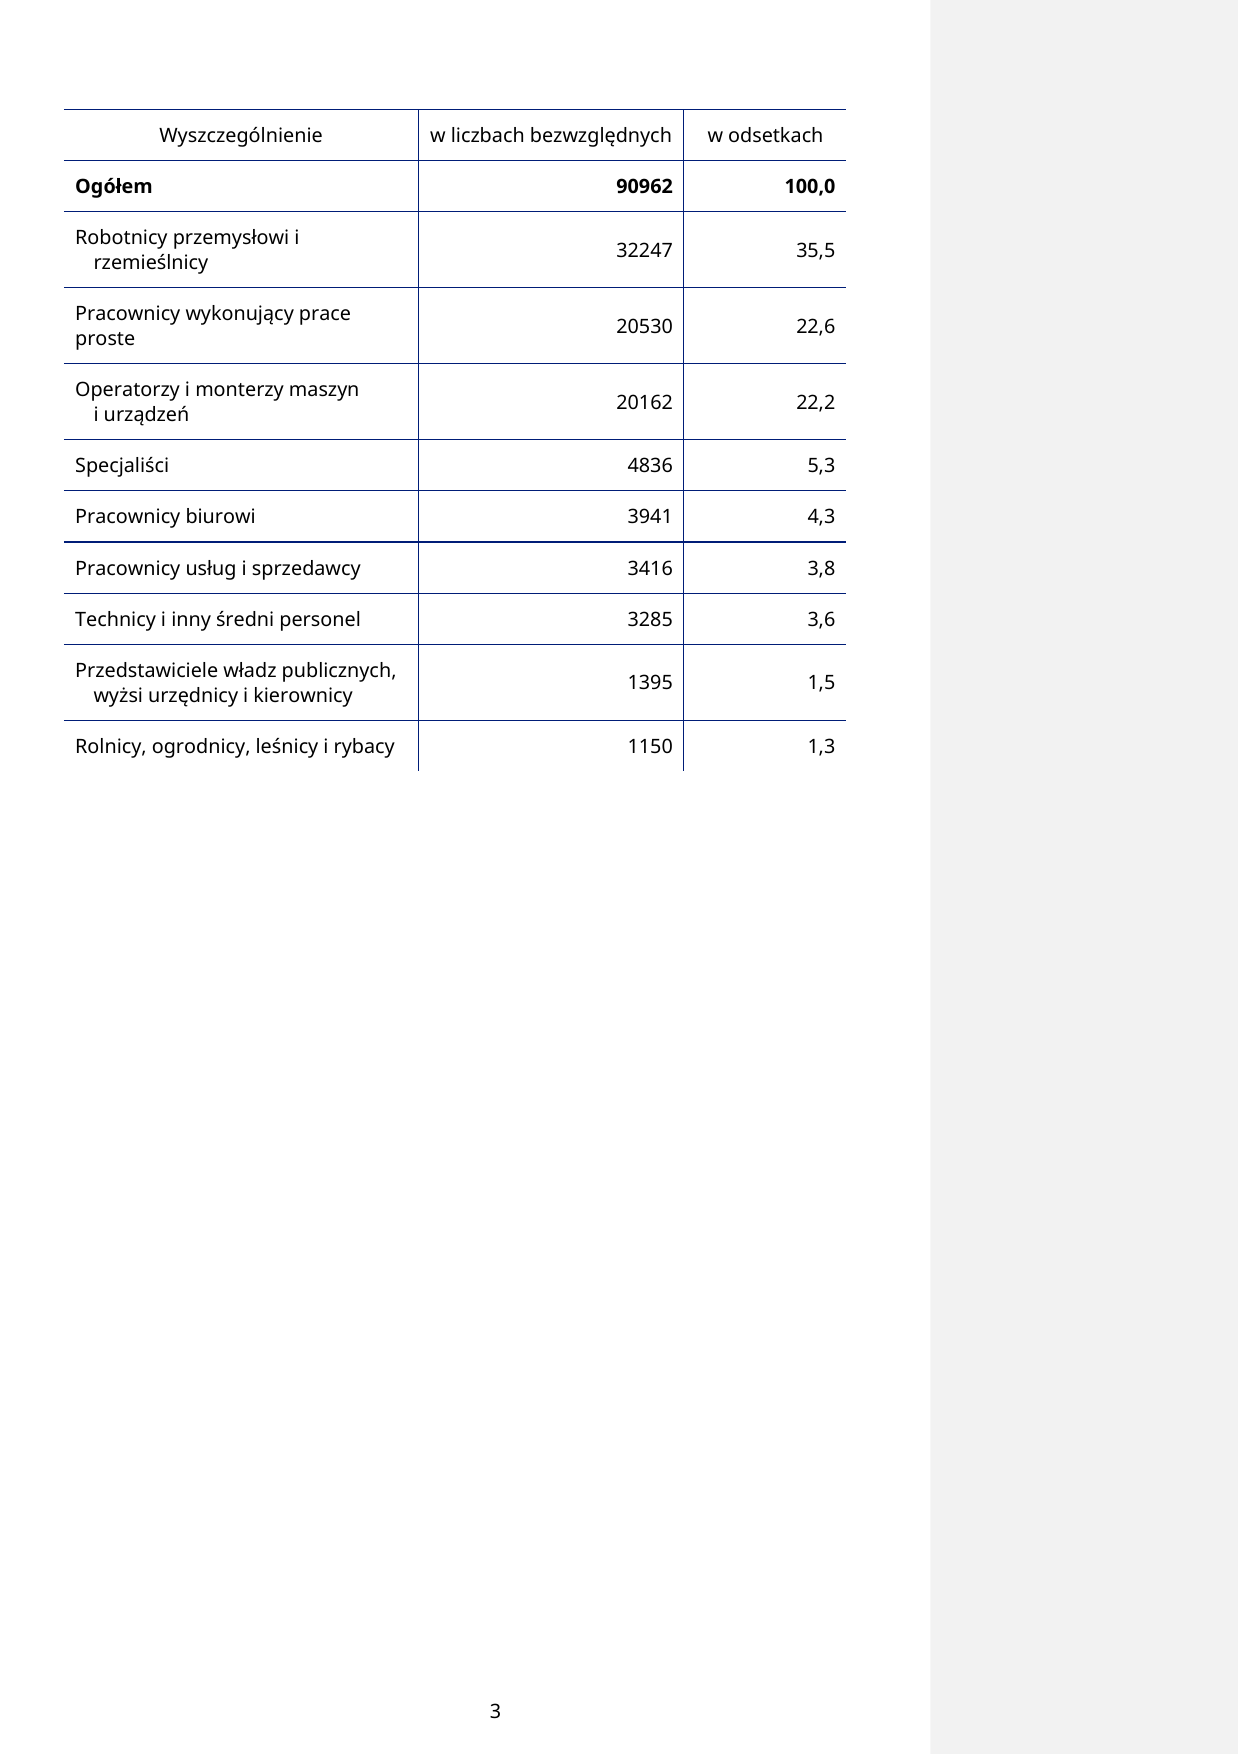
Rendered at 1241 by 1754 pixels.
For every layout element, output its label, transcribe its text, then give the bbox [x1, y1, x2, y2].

table_cell Pracownicy wykonujący prace proste [64, 288, 418, 363]
table_cell 1150 [419, 721, 683, 771]
table_cell 1395 [419, 645, 683, 719]
table_cell 5,3 [684, 440, 846, 490]
table_cell 3,6 [684, 594, 846, 643]
table_cell Ogółem [64, 161, 418, 211]
table_header w odsetkach [684, 110, 846, 160]
table_cell Specjaliści [64, 440, 418, 490]
table_cell 4836 [419, 440, 683, 490]
table_cell Operatorzy i monterzy maszyn i urządzeń [64, 364, 418, 439]
table_cell 35,5 [684, 212, 846, 287]
table_cell Pracownicy usług i sprzedawcy [64, 543, 418, 592]
table_cell 4,3 [684, 491, 846, 541]
table_header Wyszczególnienie [64, 110, 418, 160]
table_cell Pracownicy biurowi [64, 491, 418, 541]
table_header w liczbach bezwzględnych [419, 110, 683, 160]
table_cell 20530 [419, 288, 683, 363]
table_cell 1,3 [684, 721, 846, 771]
table_cell 3285 [419, 594, 683, 643]
table_cell 22,6 [684, 288, 846, 363]
table_cell 100,0 [684, 161, 846, 211]
table_cell 20162 [419, 364, 683, 439]
table_cell 32247 [419, 212, 683, 287]
table_cell Robotnicy przemysłowi i rzemieślnicy [64, 212, 418, 287]
table_cell Rolnicy, ogrodnicy, leśnicy i rybacy [64, 721, 418, 771]
table_cell 90962 [419, 161, 683, 211]
table_cell 3,8 [684, 543, 846, 592]
table_cell 1,5 [684, 645, 846, 719]
table_cell 3416 [419, 543, 683, 592]
table_cell Technicy i inny średni personel [64, 594, 418, 643]
table_cell 22,2 [684, 364, 846, 439]
table_cell Przedstawiciele władz publicznych, wyżsi urzędnicy i kierownicy [64, 645, 418, 719]
table_cell 3941 [419, 491, 683, 541]
